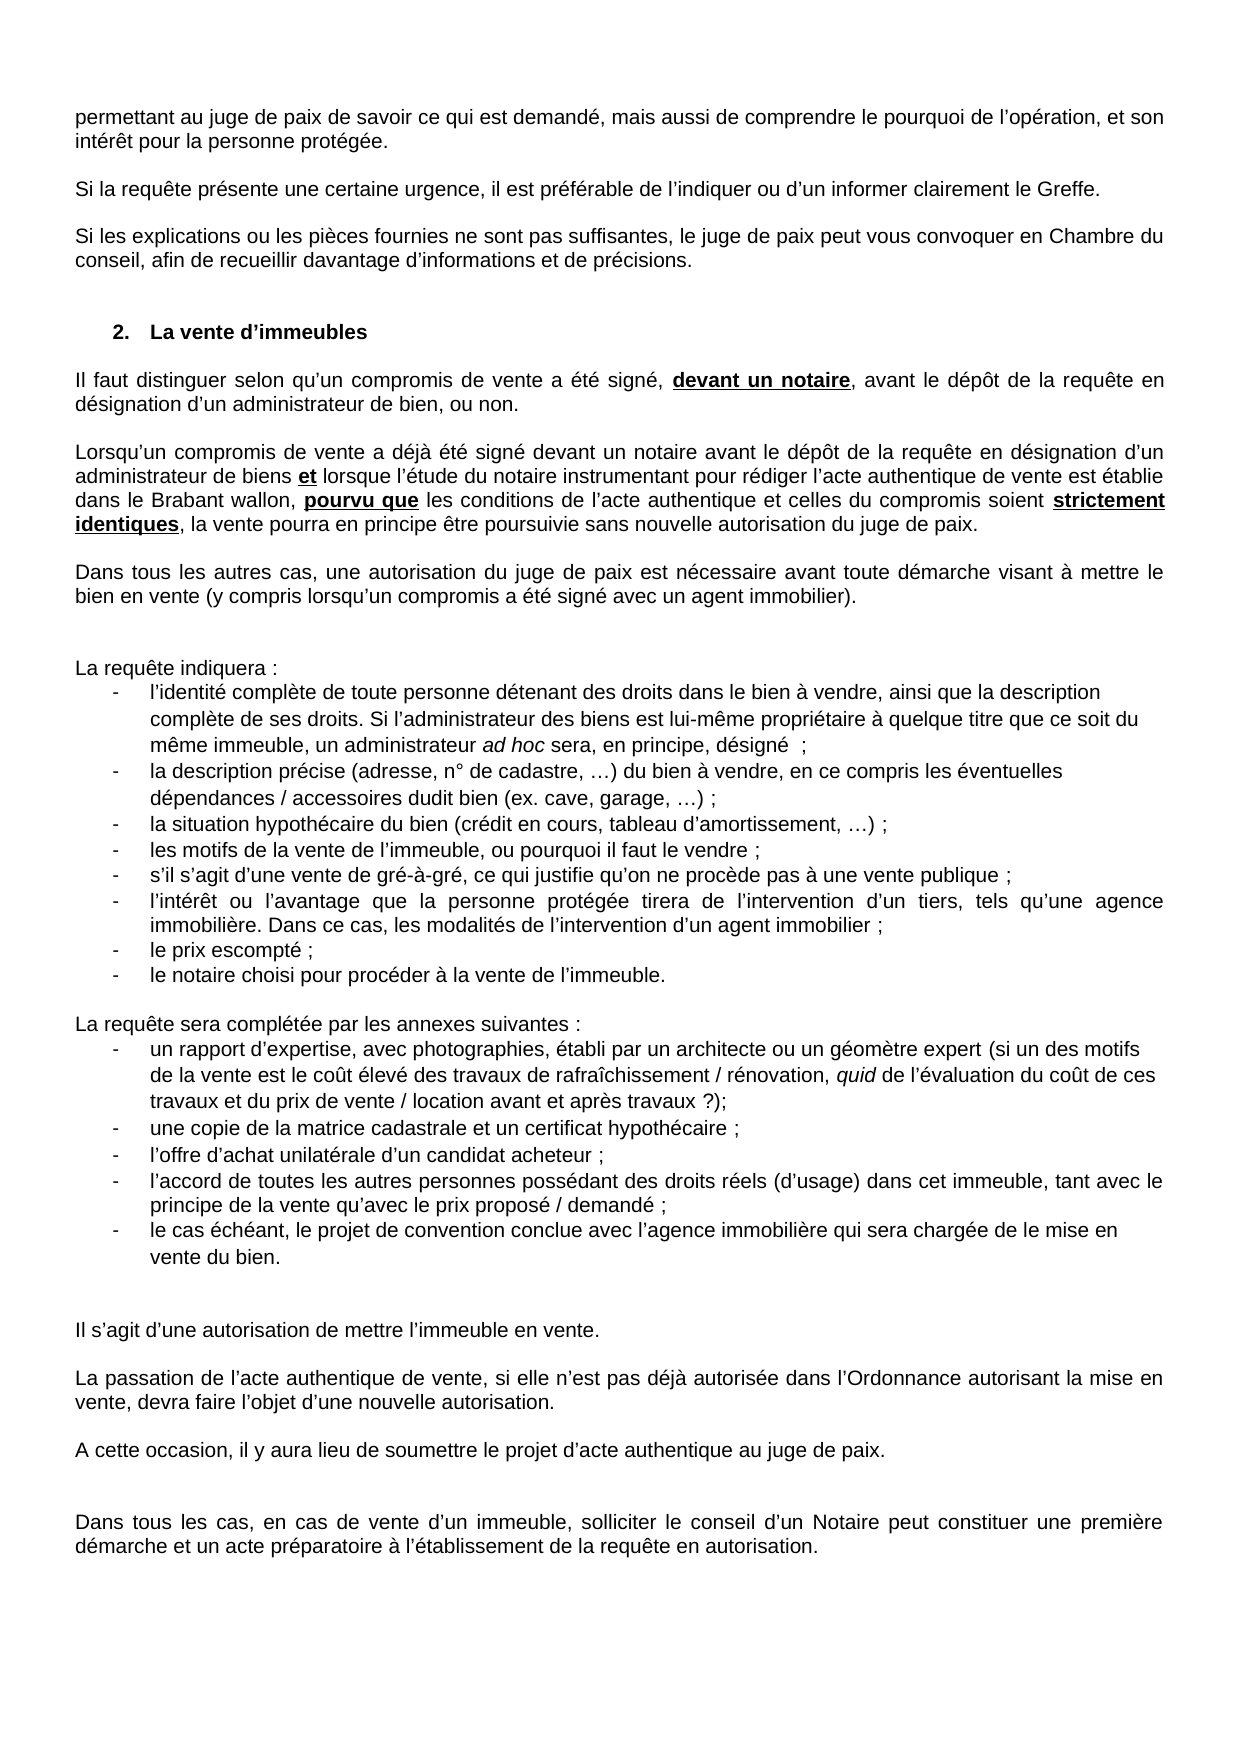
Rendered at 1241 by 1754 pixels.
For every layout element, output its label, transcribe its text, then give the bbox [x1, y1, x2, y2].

text Il faut distinguer selon qu’un compromis de vente a été signé, devant un notaire, avant le dépôt de la requête en désignation d’un administrateur de bien, ou non. [75, 368, 1165, 416]
list La vente d’immeubles [112, 320, 1165, 344]
text Il s’agit d’une autorisation de mettre l’immeuble en vente. [75, 1318, 1165, 1342]
list l’identité complète de toute personne détenant des droits dans le bien à vendre, ainsi que la description complète de ses droits. Si l’administrateur des biens est lui-même propriétaire à quelque titre que ce soit du même immeuble, un administrateur ad hoc sera, en principe, désigné ; [112, 679, 1165, 757]
list les motifs de la vente de l’immeuble, ou pourquoi il faut le vendre ; [112, 837, 1165, 862]
text Dans tous les cas, en cas de vente d’un immeuble, solliciter le conseil d’un Notaire peut constituer une première démarche et un acte préparatoire à l’établissement de la requête en autorisation. [75, 1510, 1165, 1558]
list le cas échéant, le projet de convention conclue avec l’agence immobilière qui sera chargée de le mise en vente du bien. [112, 1217, 1165, 1268]
text La requête sera complétée par les annexes suivantes : [75, 1012, 1165, 1036]
list un rapport d’expertise, avec photographies, établi par un architecte ou un géomètre expert (si un des motifs de la vente est le coût élevé des travaux de rafraîchissement / rénovation, quid de l’évaluation du coût de ces travaux et du prix de vente / location avant et après travaux ?); [112, 1036, 1165, 1113]
list une copie de la matrice cadastrale et un certificat hypothécaire ; [112, 1115, 1165, 1140]
list s’il s’agit d’une vente de gré-à-gré, ce qui justifie qu’on ne procède pas à une vente publique ; [112, 862, 1165, 888]
list l’offre d’achat unilatérale d’un candidat acheteur ; [112, 1142, 1165, 1168]
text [75, 104, 1165, 152]
list le notaire choisi pour procéder à la vente de l’immeuble. [112, 963, 1165, 988]
text Si les explications ou les pièces fournies ne sont pas suffisantes, le juge de paix peut vous convoquer en Chambre du conseil, afin de recueillir davantage d’informations et de précisions. [75, 224, 1165, 272]
list la description précise (adresse, n° de cadastre, …) du bien à vendre, en ce compris les éventuelles dépendances / accessoires dudit bien (ex. cave, garage, …) ; [112, 758, 1165, 810]
text La passation de l’acte authentique de vente, si elle n’est pas déjà autorisée dans l’Ordonnance autorisant la mise en vente, devra faire l’objet d’une nouvelle autorisation. [75, 1366, 1165, 1414]
text Si la requête présente une certaine urgence, il est préférable de l’indiquer ou d’un informer clairement le Greffe. [75, 176, 1165, 200]
list l’intérêt ou l’avantage que la personne protégée tirera de l’intervention d’un tiers, tels qu’une agence immobilière. Dans ce cas, les modalités de l’intervention d’un agent immobilier ; [112, 888, 1165, 937]
list le prix escompté ; [112, 937, 1165, 963]
text La requête indiquera : [75, 656, 1165, 679]
list la situation hypothécaire du bien (crédit en cours, tableau d’amortissement, …) ; [112, 812, 1165, 837]
text A cette occasion, il y aura lieu de soumettre le projet d’acte authentique au juge de paix. [75, 1438, 1165, 1462]
list l’accord de toutes les autres personnes possédant des droits réels (d’usage) dans cet immeuble, tant avec le principe de la vente qu’avec le prix proposé / demandé ; [112, 1168, 1165, 1217]
text Dans tous les autres cas, une autorisation du juge de paix est nécessaire avant toute démarche visant à mettre le bien en vente (y compris lorsqu’un compromis a été signé avec un agent immobilier). [75, 560, 1165, 608]
text Lorsqu’un compromis de vente a déjà été signé devant un notaire avant le dépôt de la requête en désignation d’un administrateur de biens et lorsque l’étude du notaire instrumentant pour rédiger l’acte authentique de vente est établie dans le Brabant wallon, pourvu que les conditions de l’acte authentique et celles du compromis soient strictement identiques, la vente pourra en principe être poursuivie sans nouvelle autorisation du juge de paix. [75, 440, 1165, 536]
